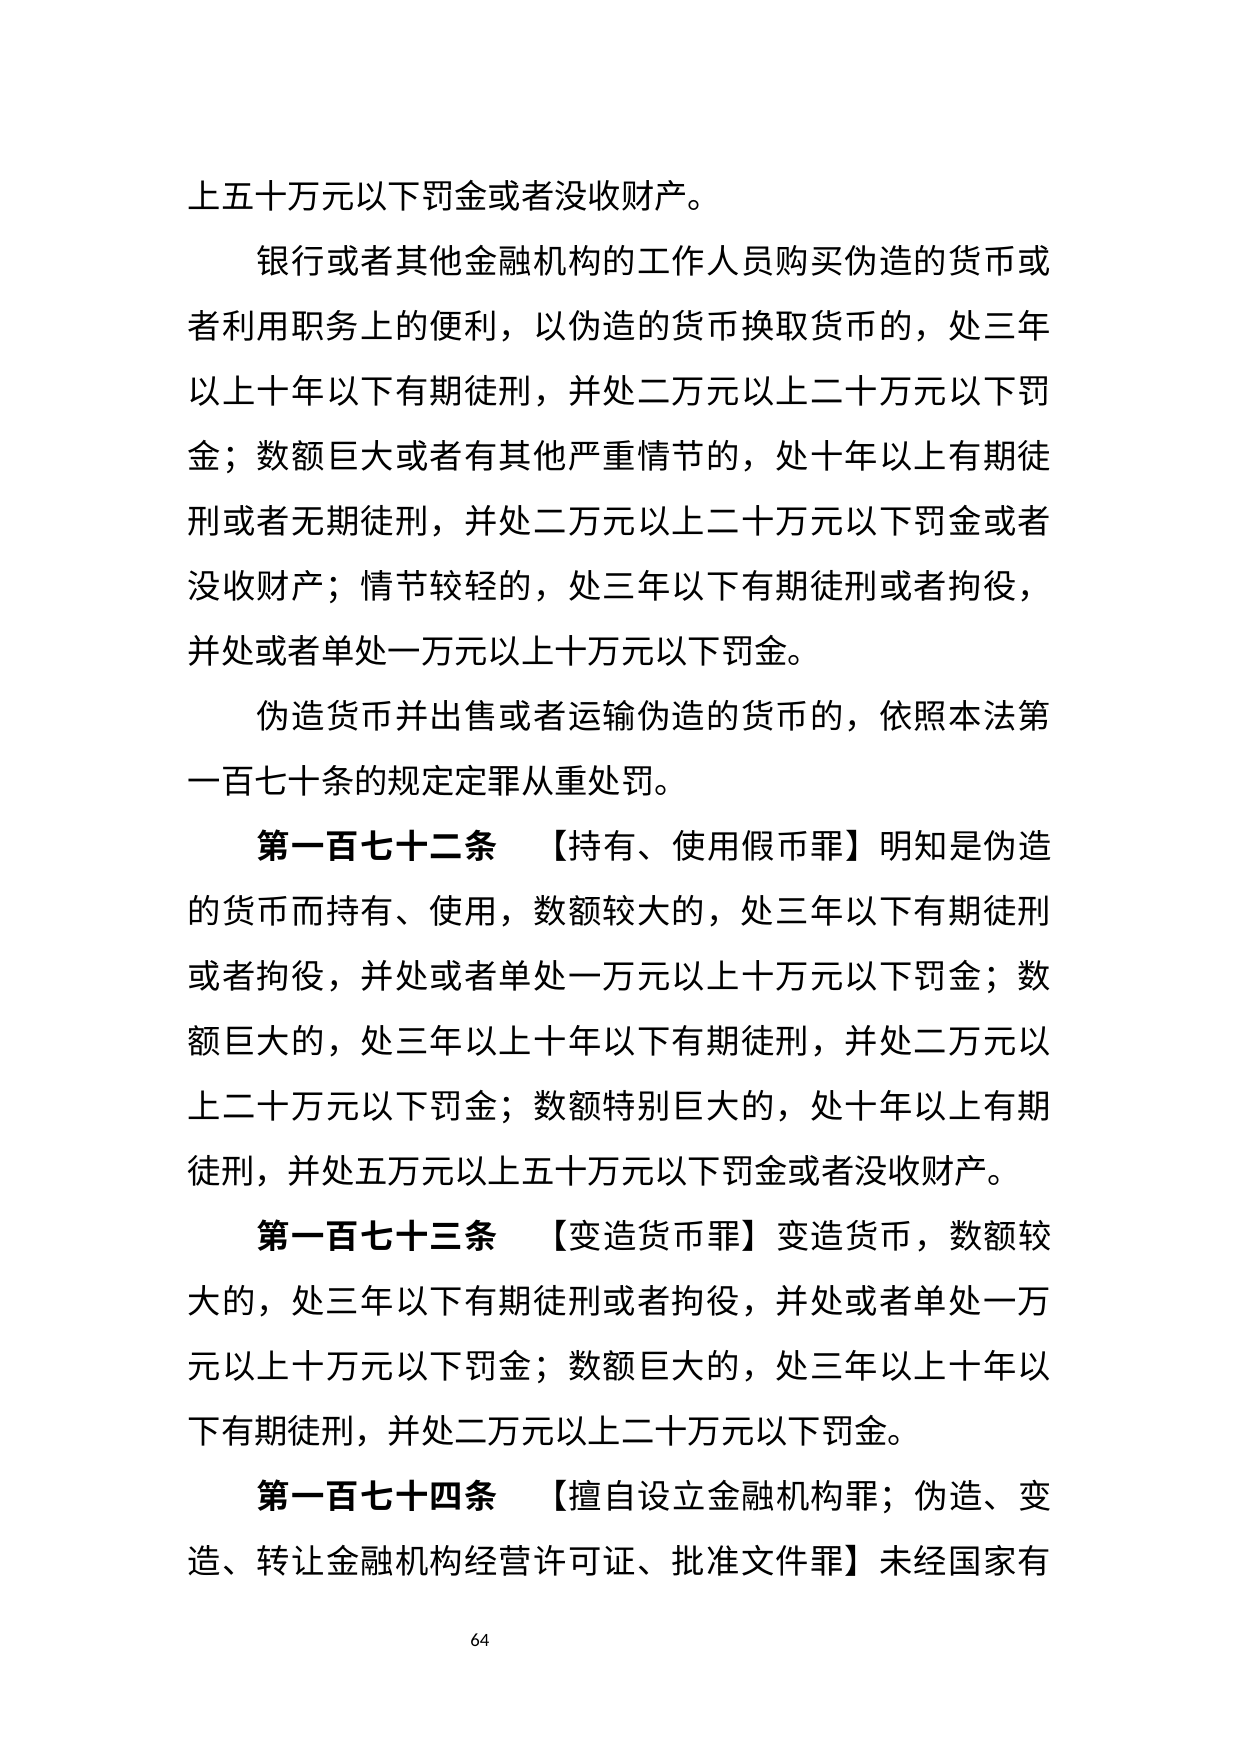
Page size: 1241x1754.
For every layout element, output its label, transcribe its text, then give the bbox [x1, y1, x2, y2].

text 银行或者其他金融机构的工作人员购买伪造的货币或者利用职务上的便利，以伪造的货币换取货币的，处三年以上十年以下有期徒刑，并处二万元以上二十万元以下罚金；数额巨大或者有其他严重情节的，处十年以上有期徒刑或者无期徒刑，并处二万元以上二十万元以下罚金或者没收财产；情节较轻的，处三年以下有期徒刑或者拘役，并处或者单处一万元以上十万元以下罚金。 [187, 227, 1053, 682]
text 第一百七十三条 【变造货币罪】变造货币，数额较大的，处三年以下有期徒刑或者拘役，并处或者单处一万元以上十万元以下罚金；数额巨大的，处三年以上十年以下有期徒刑，并处二万元以上二十万元以下罚金。 [187, 1202, 1053, 1462]
text 伪造货币并出售或者运输伪造的货币的，依照本法第一百七十条的规定定罪从重处罚。 [187, 682, 1053, 812]
text 第一百七十二条 【持有、使用假币罪】明知是伪造的货币而持有、使用，数额较大的，处三年以下有期徒刑或者拘役，并处或者单处一万元以上十万元以下罚金；数额巨大的，处三年以上十年以下有期徒刑，并处二万元以上二十万元以下罚金；数额特别巨大的，处十年以上有期徒刑，并处五万元以上五十万元以下罚金或者没收财产。 [187, 812, 1053, 1202]
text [187, 162, 1053, 227]
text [187, 1462, 1053, 1592]
